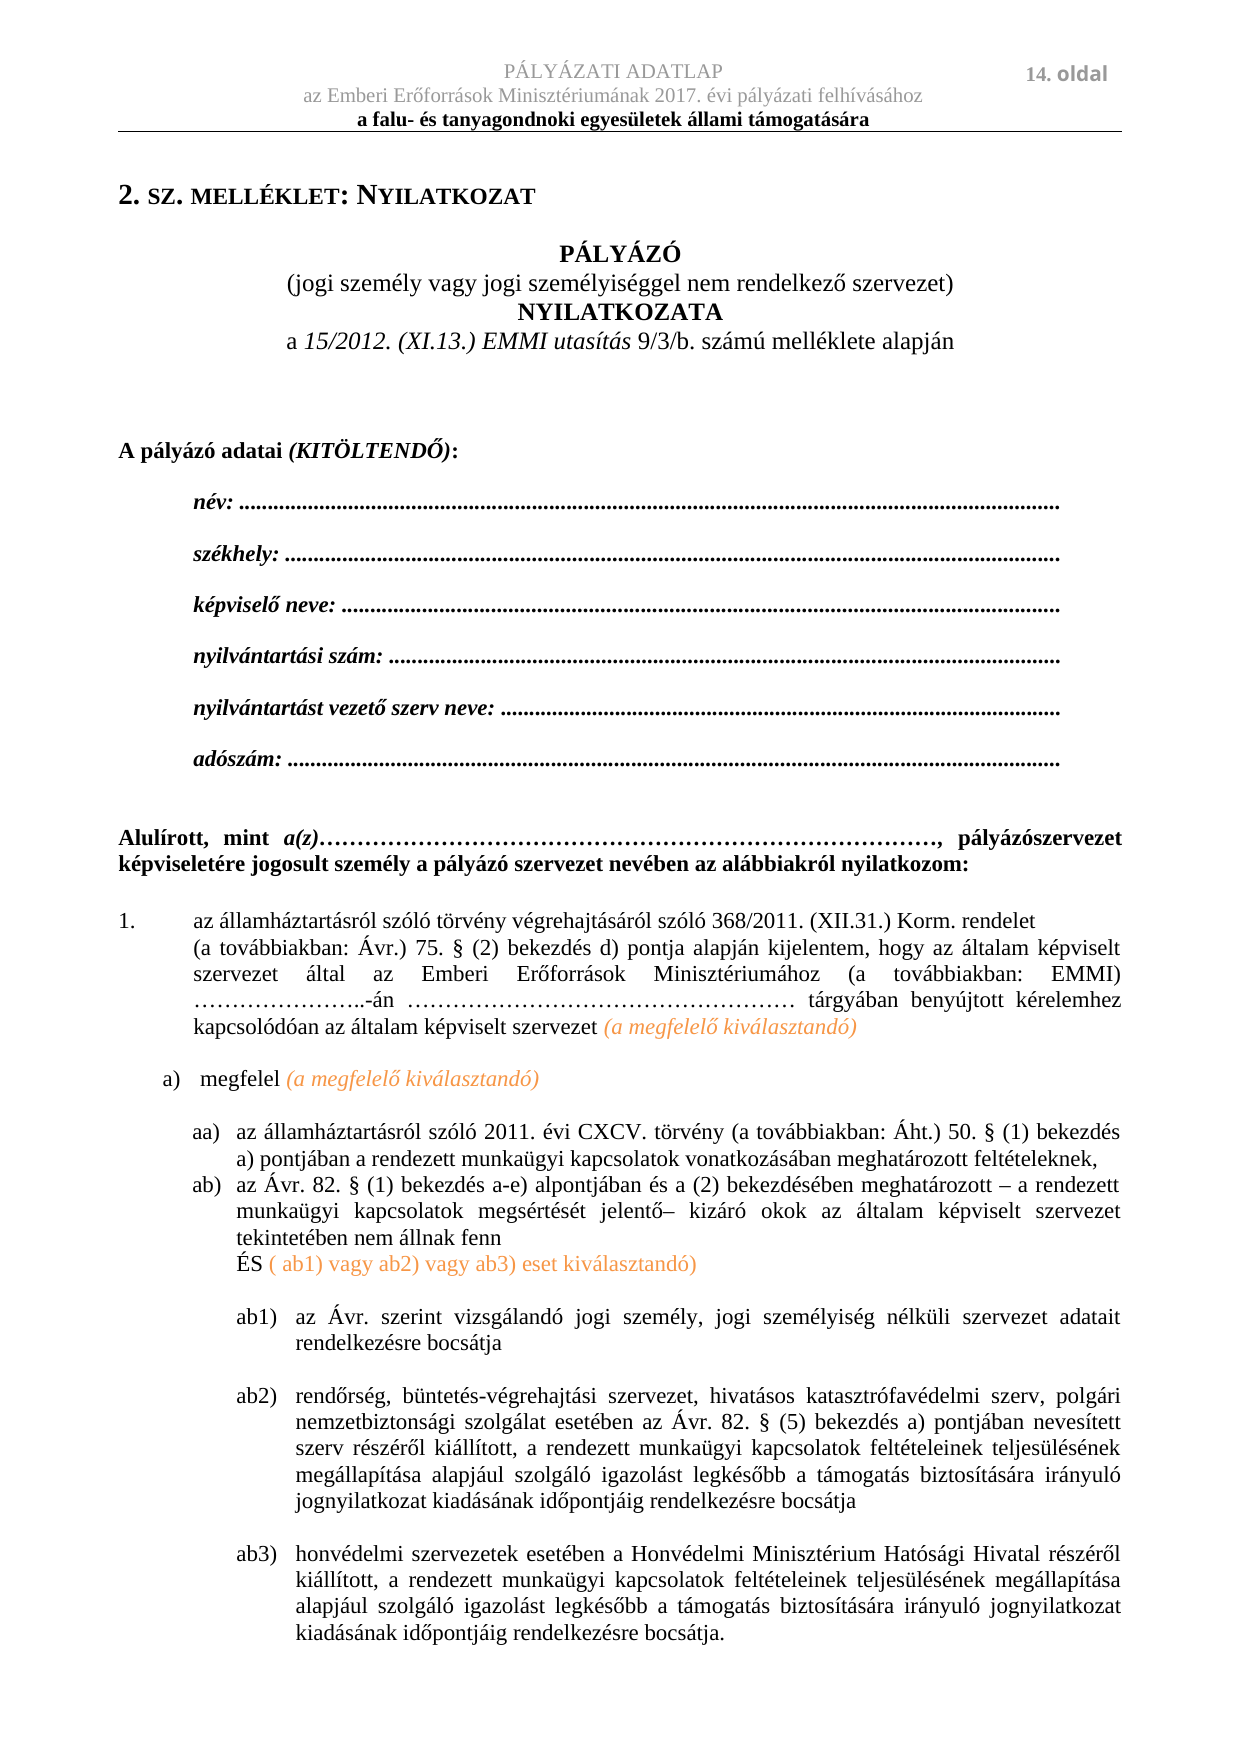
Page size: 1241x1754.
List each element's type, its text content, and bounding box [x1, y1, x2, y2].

text ÉS ( ab1) vagy ab2) vagy ab3) eset kiválasztandó) [236, 1250, 1122, 1276]
text nyilvántartást vezető szerv neve: [193, 694, 1122, 720]
text ab2) rendőrség, büntetés-végrehajtási szervezet, hivatásos katasztrófavédelmi szerv, polgári nemzetbiztonsági szolgálat esetében az Ávr. 82. § (5) bekezdés a) pontjában nevesített szerv részéről kiállított, a rendezett munkaügyi kapcsolatok feltételeinek teljesülésének megállapítása alapjául szolgáló igazolást legkésőbb a támogatás biztosítására irányuló jognyilatkozat kiadásának időpontjáig rendelkezésre bocsátja [236, 1382, 1122, 1513]
text képviselő neve: [193, 591, 1122, 617]
list az államháztartásról szóló törvény végrehajtásáról szóló 368/2011. (XII.31.) Korm. rendelet (a továbbiakban: Ávr.) 75. § (2) bekezdés d) pontja alapján kijelentem, hogy az általam képviselt szervezet által az Emberi Erőforrások Minisztériumához (a továbbiakban: EMMI) …………………..-án …………………………………………… tárgyában benyújtott kérelemhez kapcsolódóan az általam képviselt szervezet (a megfelelő kiválasztandó) [118, 907, 1122, 1039]
text PÁLYÁZÓ [118, 239, 1122, 268]
text ab) az Ávr. 82. § (1) bekezdés a-e) alpontjában és a (2) bekezdésében meghatározott – a rendezett munkaügyi kapcsolatok megsértését jelentő– kizáró okok az általam képviselt szervezet tekintetében nem állnak fenn [192, 1171, 1122, 1250]
text (jogi személy vagy jogi személyiséggel nem rendelkező szervezet) [118, 268, 1122, 297]
text NYILATKOZATA [118, 297, 1122, 326]
text székhely: [193, 540, 1122, 566]
text aa) az államháztartásról szóló 2011. évi CXCV. törvény (a továbbiakban: Áht.) 50. § (1) bekezdés a) pontjában a rendezett munkaügyi kapcsolatok vonatkozásában meghatározott feltételeknek, [192, 1118, 1122, 1171]
text adószám: [193, 745, 1122, 771]
text ab1) az Ávr. szerint vizsgálandó jogi személy, jogi személyiség nélküli szervezet adatait rendelkezésre bocsátja [236, 1303, 1122, 1355]
text a 15/2012. (XI.13.) EMMI utasítás 9/3/b. számú melléklete alapján [118, 326, 1122, 354]
text Alulírott, mint a(z)………………………………………………………………………, pályázószervezet képviseletére jogosult személy a pályázó szervezet nevében az alábbiakról nyilatkozom: [118, 824, 1122, 877]
text név: [193, 488, 1122, 515]
text ab3) honvédelmi szervezetek esetében a Honvédelmi Minisztérium Hatósági Hivatal részéről kiállított, a rendezett munkaügyi kapcsolatok feltételeinek teljesülésének megállapítása alapjául szolgáló igazolást legkésőbb a támogatás biztosítására irányuló jognyilatkozat kiadásának időpontjáig rendelkezésre bocsátja. [236, 1540, 1122, 1645]
text nyilvántartási szám: [193, 642, 1122, 669]
text 2. sz. melléklet: Nyilatkozat [118, 177, 1122, 211]
list megfelel (a megfelelő kiválasztandó) [162, 1066, 1122, 1092]
text A pályázó adatai (KITÖLTENDŐ): [118, 437, 1122, 463]
